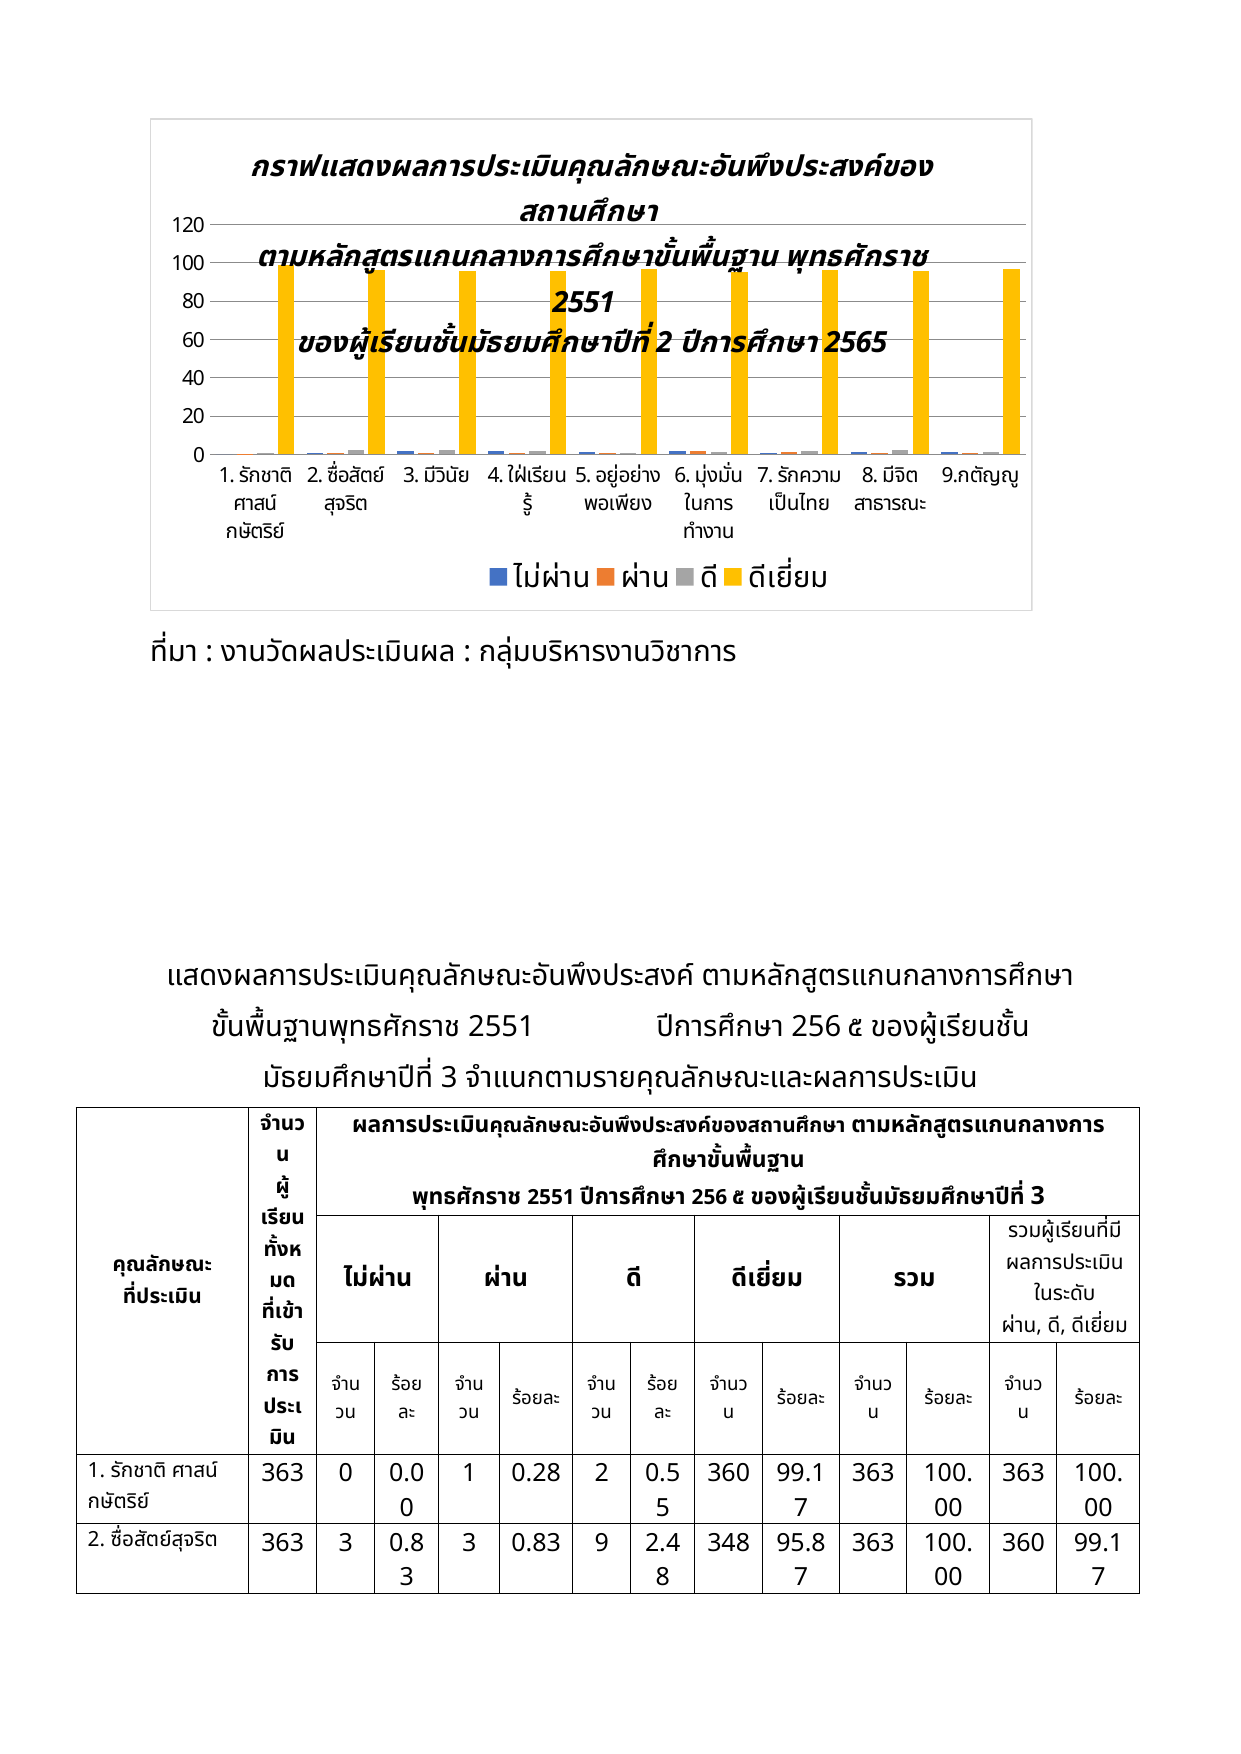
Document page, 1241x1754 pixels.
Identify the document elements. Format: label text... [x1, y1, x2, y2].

table_cell ร้อยละ [1057, 1343, 1139, 1454]
table_header ผลการประเมินคุณลักษณะอันพึงประสงค์ของสถานศึกษา ตามหลักสูตรแกนกลางการศึกษาขั้นพื้นฐาน พุทธศักราช 2551 ปีการศึกษา 256๕ ของผู้เรียนชั้นมัธยมศึกษาปีที่ 3 [317, 1108, 1139, 1214]
table_cell ผ่าน [439, 1216, 572, 1342]
table_cell 100.00 [907, 1455, 989, 1523]
table_cell 0.83 [500, 1524, 572, 1592]
table_cell 2. ซื่อสัตย์สุจริต [77, 1524, 248, 1592]
table_cell รวมผู้เรียนที่มี ผลการประเมิน ในระดับ ผ่าน, ดี, ดีเยี่ยม [990, 1216, 1139, 1342]
table_cell 0 [317, 1455, 374, 1523]
table_cell ร้อยละ [500, 1343, 572, 1454]
table_cell 363 [249, 1455, 316, 1523]
table_cell 363 [840, 1455, 906, 1523]
table_cell 363 [840, 1524, 906, 1592]
table_cell 2 [573, 1455, 630, 1523]
table_cell 100.00 [1057, 1455, 1139, 1523]
table_cell จำนวน [695, 1343, 762, 1454]
table_cell 363 [249, 1524, 316, 1592]
table_cell 95.87 [763, 1524, 839, 1592]
table_cell 363 [990, 1455, 1056, 1523]
table_cell 0.28 [500, 1455, 572, 1523]
table_cell จำนวน [573, 1343, 630, 1454]
table_header คุณลักษณะ ที่ประเมิน [77, 1108, 248, 1454]
table_cell ไม่ผ่าน [317, 1216, 438, 1342]
table_cell 1. รักชาติ ศาสน์ กษัตริย์ [77, 1455, 248, 1523]
table_cell จำนวน [990, 1343, 1056, 1454]
table_cell 360 [695, 1455, 762, 1523]
table_cell ร้อยละ [375, 1343, 438, 1454]
text ที่มา : งานวัดผลประเมินผล : กลุ่มบริหารงานวิชาการ [150, 630, 1090, 674]
table_header จำนวน ผู้เรียนทั้งหมด ที่เข้ารับการประเมิน [249, 1108, 316, 1454]
table_cell จำนวน [439, 1343, 499, 1454]
table_cell 99.17 [1057, 1524, 1139, 1592]
table_cell ดีเยี่ยม [695, 1216, 839, 1342]
table_cell 100.00 [907, 1524, 989, 1592]
table_cell 348 [695, 1524, 762, 1592]
table_cell ร้อยละ [763, 1343, 839, 1454]
table_cell จำนวน [317, 1343, 374, 1454]
table_cell 360 [990, 1524, 1056, 1592]
table_cell 3 [439, 1524, 499, 1592]
table_cell ร้อยละ [907, 1343, 989, 1454]
table_cell ดี [573, 1216, 694, 1342]
table_cell รวม [840, 1216, 989, 1342]
table_cell 2.48 [631, 1524, 694, 1592]
table_cell ร้อยละ [631, 1343, 694, 1454]
table_cell 99.17 [763, 1455, 839, 1523]
table_cell 9 [573, 1524, 630, 1592]
table_cell 0.55 [631, 1455, 694, 1523]
table_cell จำนวน [840, 1343, 906, 1454]
table_cell 3 [317, 1524, 374, 1592]
table_cell 0.83 [375, 1524, 438, 1592]
table_cell 0.00 [375, 1455, 438, 1523]
text แสดงผลการประเมินคุณลักษณะอันพึงประสงค์ ตามหลักสูตรแกนกลางการศึกษาขั้นพื้นฐานพุทธศักราช 2551 ปีการศึกษา 256๕ ของผู้เรียนชั้นมัธยมศึกษาปีที่ 3 จำแนกตามรายคุณลักษณะและผลการประเมิน [150, 955, 1090, 1100]
table_cell 1 [439, 1455, 499, 1523]
